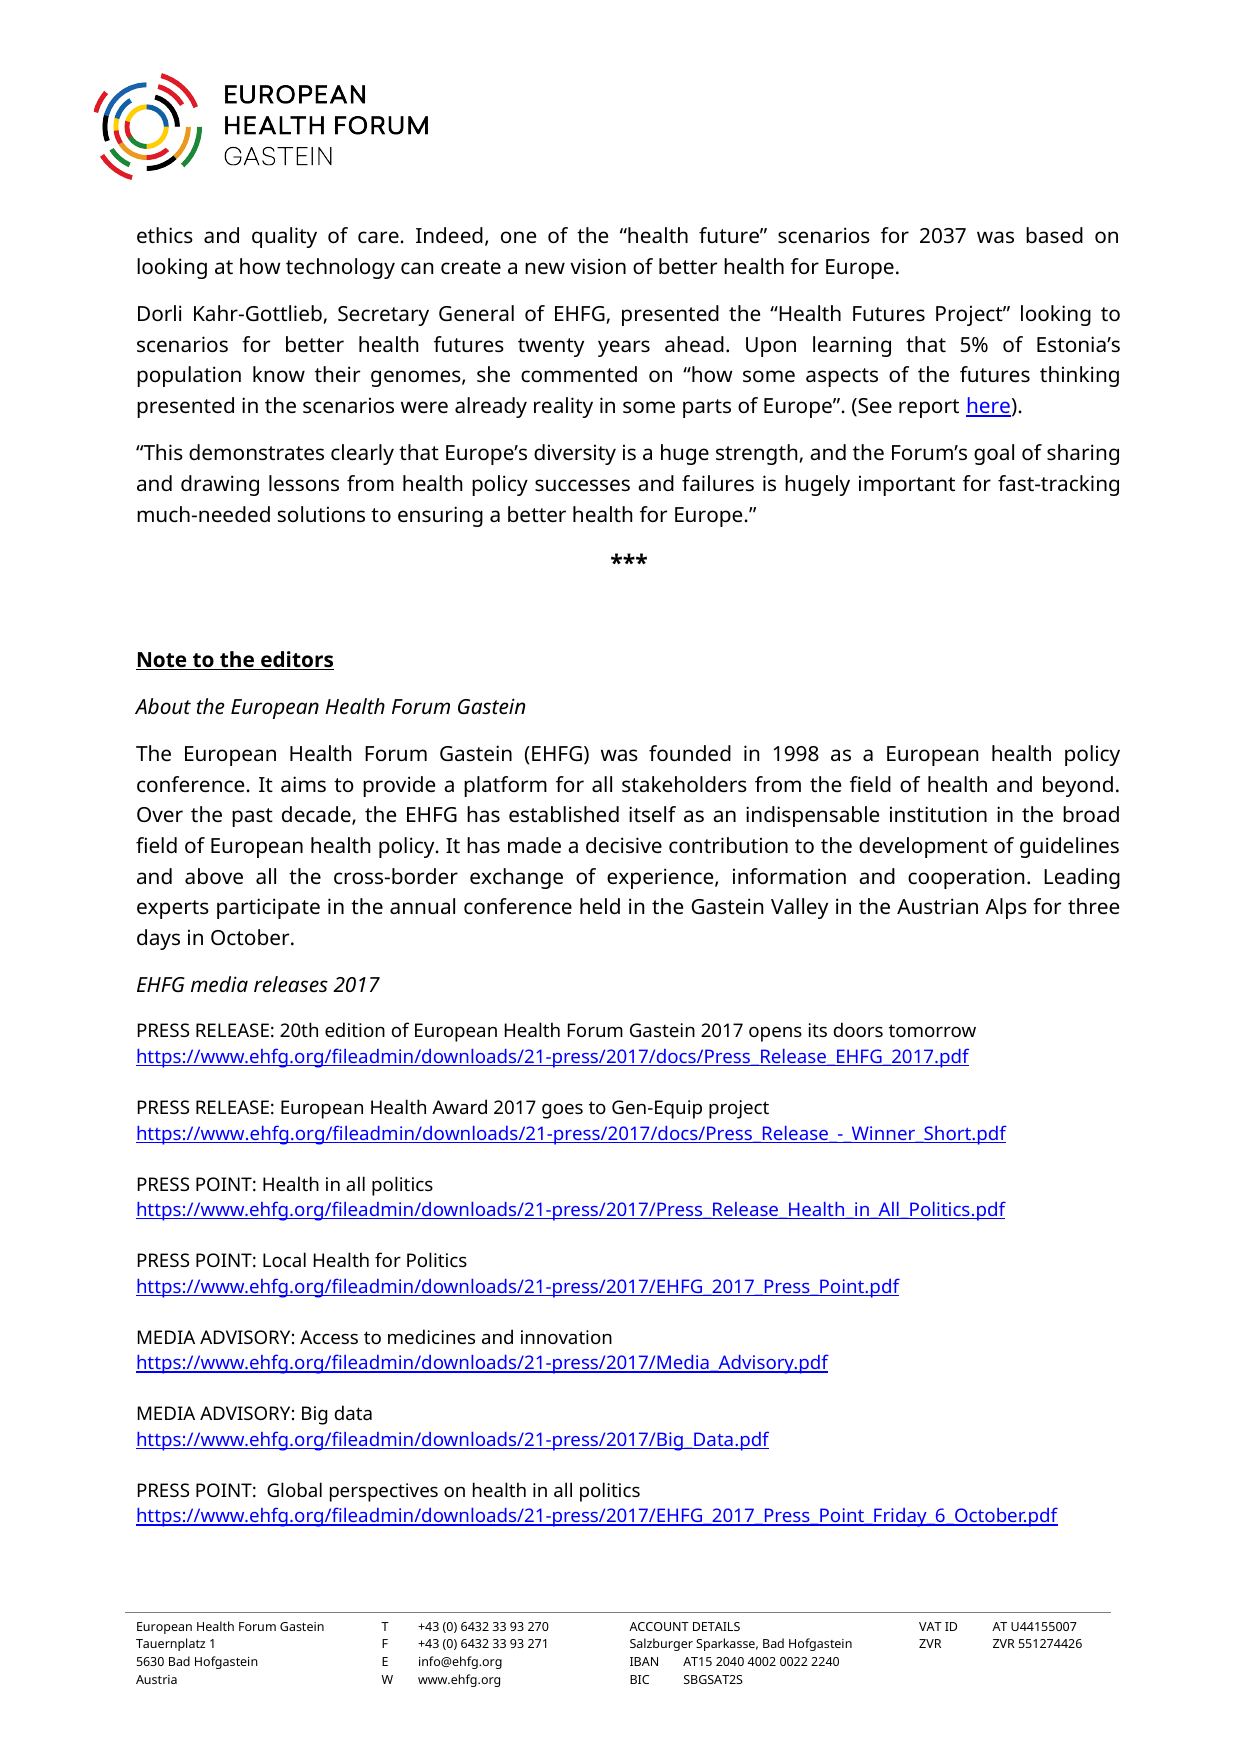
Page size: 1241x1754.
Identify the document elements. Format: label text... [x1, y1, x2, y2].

text PRESS POINT: Local Health for Politics [136, 1247, 1122, 1273]
text MEDIA ADVISORY: Access to medicines and innovation [136, 1324, 1122, 1349]
text The European Health Forum Gastein (EHFG) was founded in 1998 as a European health policy conference. It aims to provide a platform for all stakeholders from the field of health and beyond. Over the past decade, the EHFG has established itself as an indispensable institution in the broad field of European health policy. It has made a decisive contribution to the development of guidelines and above all the cross-border exchange of experience, information and cooperation. Leading experts participate in the annual conference held in the Gastein Valley in the Austrian Alps for three days in October. [136, 739, 1122, 952]
picture [93, 73, 428, 180]
text Dorli Kahr-Gottlieb, Secretary General of EHFG, presented the “Health Futures Project” looking to scenarios for better health futures twenty years ahead. Upon learning that 5% of Estonia’s population know their genomes, she commented on “how some aspects of the futures thinking presented in the scenarios were already reality in some parts of Europe”. (See report here). [136, 299, 1122, 420]
text *** [136, 547, 1122, 578]
text MEDIA ADVISORY: Big data [136, 1401, 1122, 1426]
text https://www.ehfg.org/fileadmin/downloads/21-press/2017/docs/Press_Release_EHFG_2017.pdf [136, 1043, 1122, 1069]
text PRESS POINT: Global perspectives on health in all politics [136, 1477, 1122, 1503]
text EHFG media releases 2017 [136, 970, 1122, 999]
text https://www.ehfg.org/fileadmin/downloads/21-press/2017/EHFG_2017_Press_Point_Friday_6_October.pdf [136, 1503, 1122, 1528]
text PRESS RELEASE: European Health Award 2017 goes to Gen-Equip project https://www.ehfg.org/fileadmin/downloads/21-press/2017/docs/Press_Release_-_Winner_Short.pdf [136, 1094, 1122, 1145]
text PRESS POINT: Health in all politics [136, 1171, 1122, 1196]
text https://www.ehfg.org/fileadmin/downloads/21-press/2017/Big_Data.pdf [136, 1426, 1122, 1452]
text https://www.ehfg.org/fileadmin/downloads/21-press/2017/Press_Release_Health_in_All_Politics.pdf [136, 1196, 1122, 1222]
text About the European Health Forum Gastein [136, 692, 1122, 721]
text https://www.ehfg.org/fileadmin/downloads/21-press/2017/Media_Advisory.pdf [136, 1349, 1122, 1375]
text PRESS RELEASE: 20th edition of European Health Forum Gastein 2017 opens its doors tomorrow [136, 1018, 1122, 1043]
text https://www.ehfg.org/fileadmin/downloads/21-press/2017/EHFG_2017_Press_Point.pdf [136, 1273, 1122, 1298]
text “This demonstrates clearly that Europe’s diversity is a huge strength, and the Forum’s goal of sharing and drawing lessons from health policy successes and failures is hugely important for fast-tracking much-needed solutions to ensuring a better health for Europe.” [136, 438, 1122, 528]
text Note to the editors [136, 645, 1122, 673]
